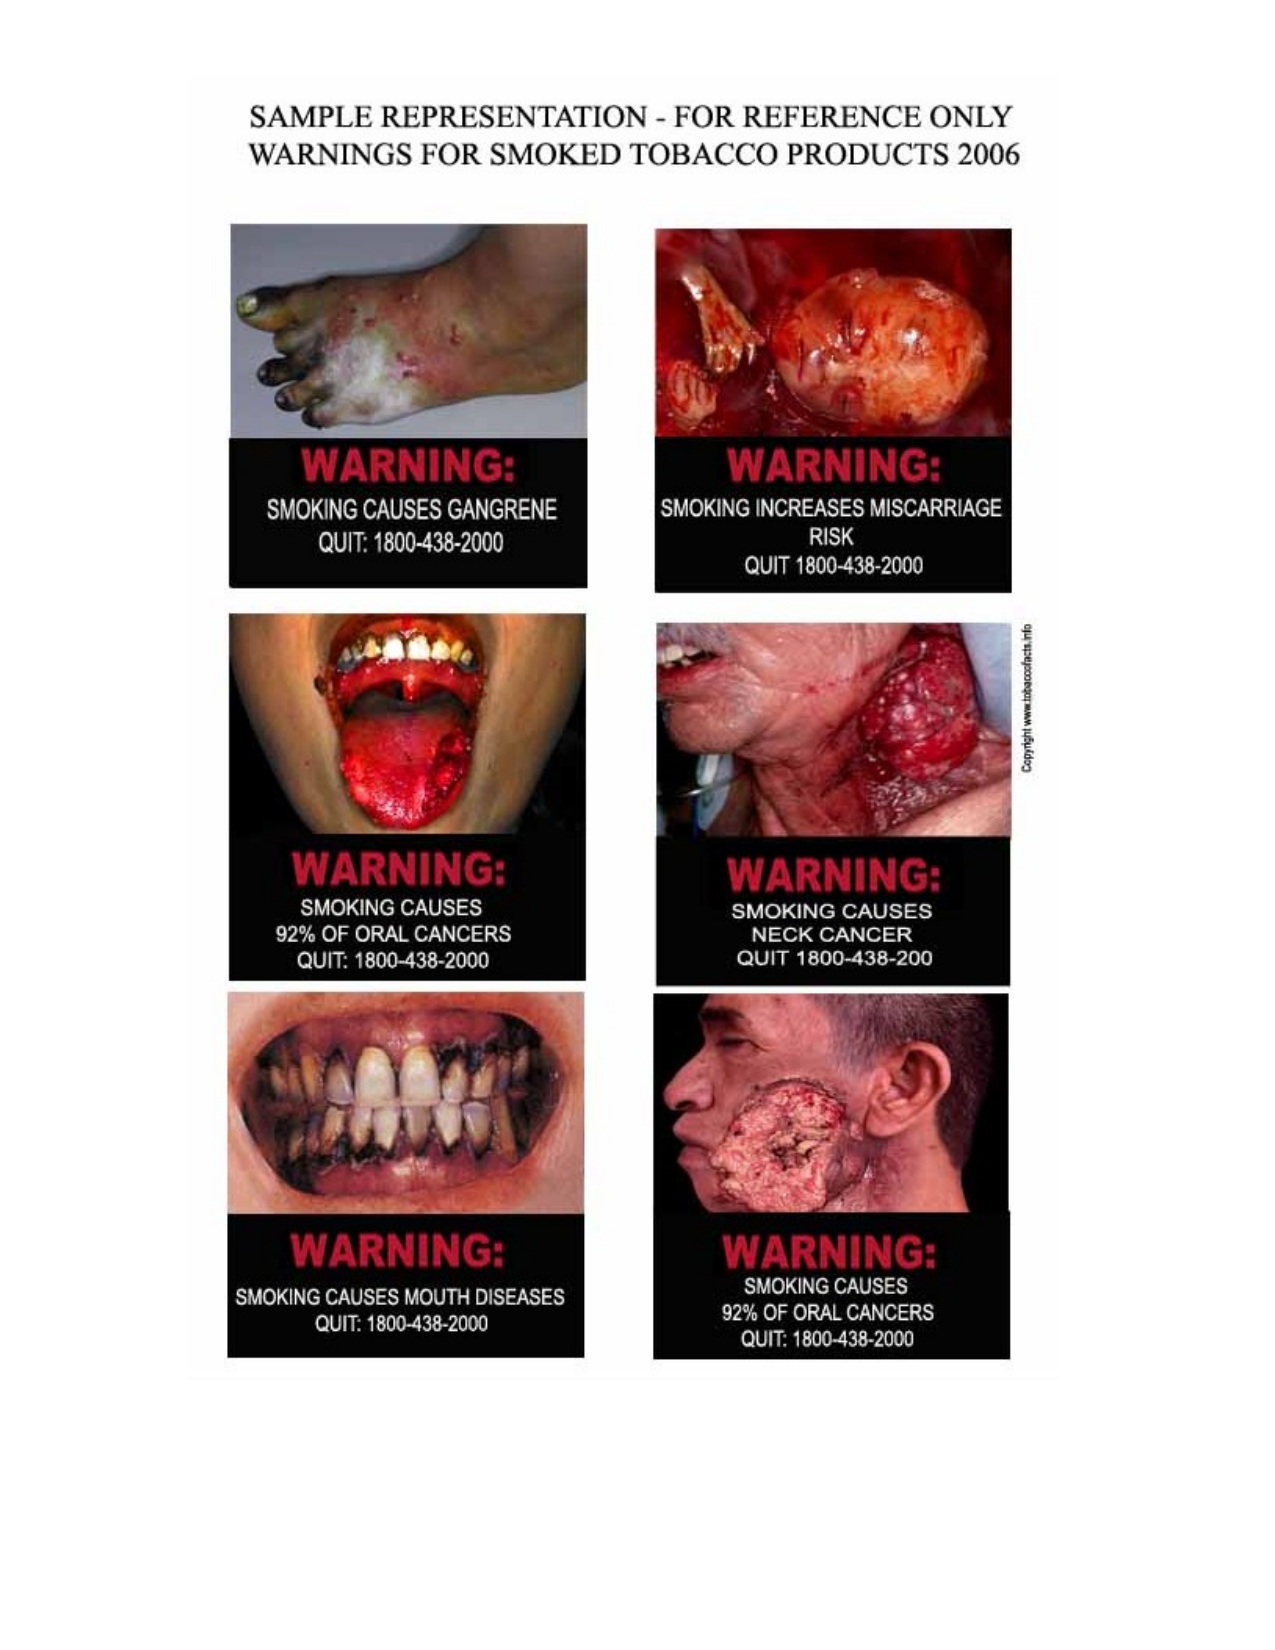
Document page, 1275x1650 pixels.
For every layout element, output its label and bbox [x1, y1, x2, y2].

picture [187, 75, 1059, 1380]
